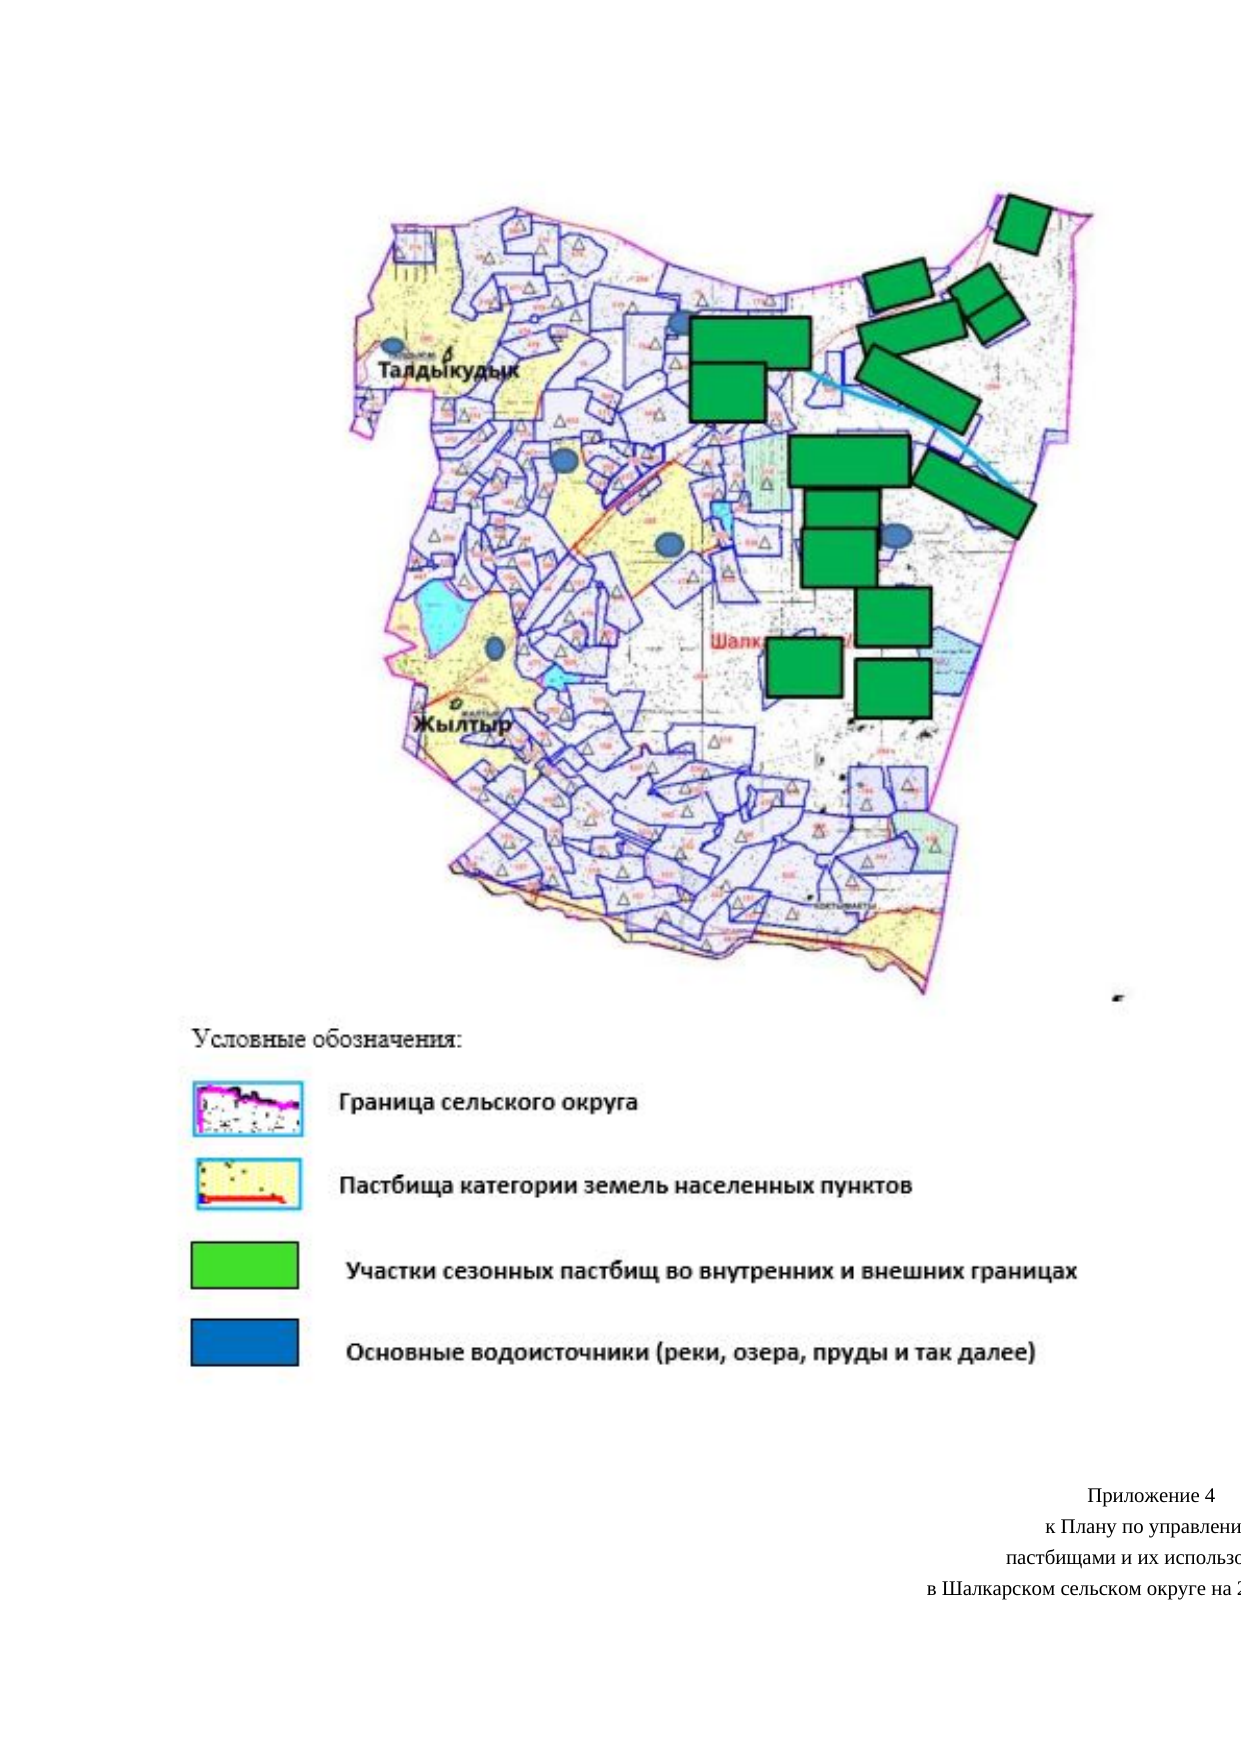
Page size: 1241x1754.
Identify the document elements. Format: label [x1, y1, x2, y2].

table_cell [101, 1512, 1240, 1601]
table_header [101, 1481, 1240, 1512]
picture [112, 150, 1223, 1417]
